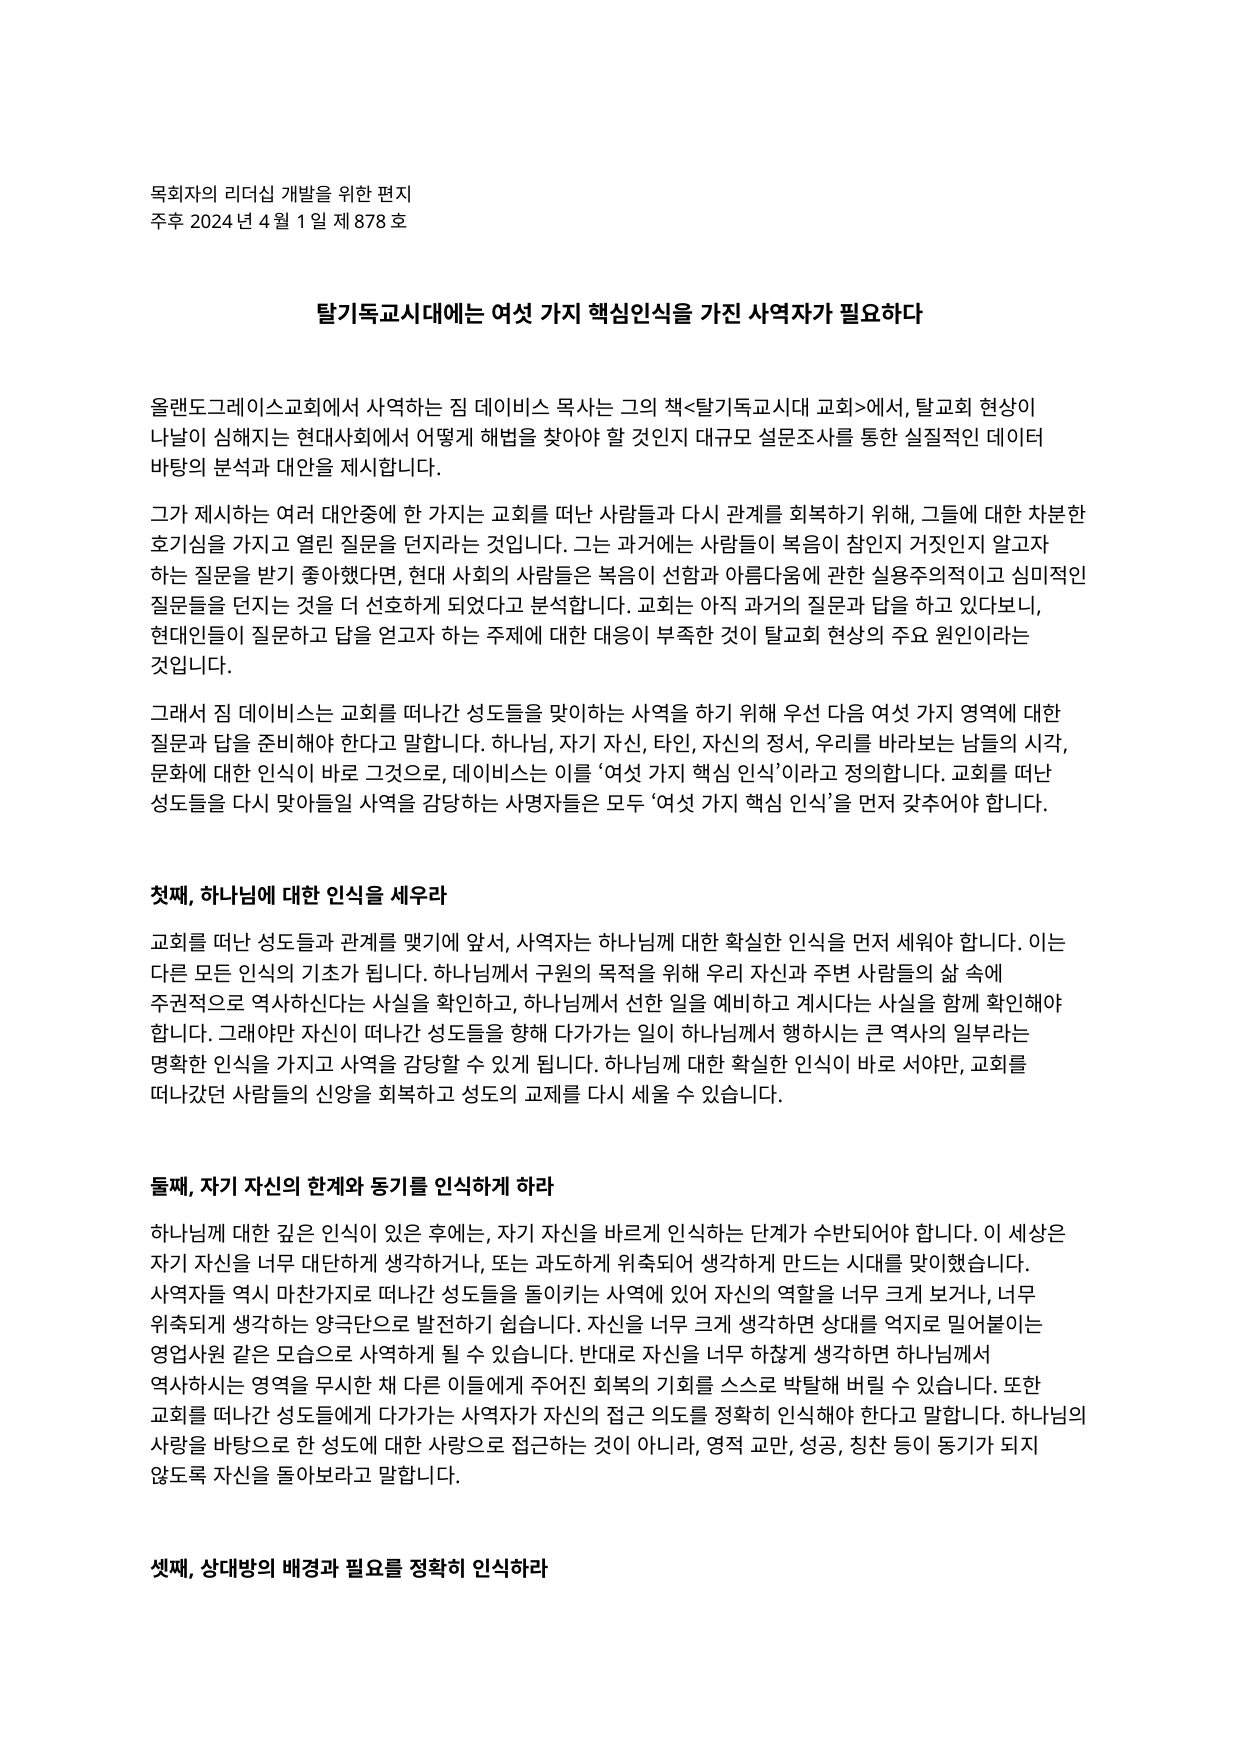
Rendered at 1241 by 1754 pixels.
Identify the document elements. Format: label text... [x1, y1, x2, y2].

text 첫째, 하나님에 대한 인식을 세우라 [150, 880, 1090, 910]
text 교회를 떠난 성도들과 관계를 맺기에 앞서, 사역자는 하나님께 대한 확실한 인식을 먼저 세워야 합니다. 이는 다른 모든 인식의 기초가 됩니다. 하나님께서 구원의 목적을 위해 우리 자신과 주변 사람들의 삶 속에 주권적으로 역사하신다는 사실을 확인하고, 하나님께서 선한 일을 예비하고 계시다는 사실을 함께 확인해야 합니다. 그래야만 자신이 떠나간 성도들을 향해 다가가는 일이 하나님께서 행하시는 큰 역사의 일부라는 명확한 인식을 가지고 사역을 감당할 수 있게 됩니다. 하나님께 대한 확실한 인식이 바로 서야만, 교회를 떠나갔던 사람들의 신앙을 회복하고 성도의 교제를 다시 세울 수 있습니다. [150, 927, 1090, 1108]
text 그래서 짐 데이비스는 교회를 떠나간 성도들을 맞이하는 사역을 하기 위해 우선 다음 여섯 가지 영역에 대한 질문과 답을 준비해야 한다고 말합니다. 하나님, 자기 자신, 타인, 자신의 정서, 우리를 바라보는 남들의 시각, 문화에 대한 인식이 바로 그것으로, 데이비스는 이를 ‘여섯 가지 핵심 인식’이라고 정의합니다. 교회를 떠난 성도들을 다시 맞아들일 사역을 감당하는 사명자들은 모두 ‘여섯 가지 핵심 인식’을 먼저 갖추어야 합니다. [150, 697, 1090, 818]
text 목회자의 리더십 개발을 위한 편지 [150, 177, 1090, 207]
text 둘째, 자기 자신의 한계와 동기를 인식하게 하라 [150, 1170, 1090, 1201]
text 셋째, 상대방의 배경과 필요를 정확히 인식하라 [150, 1552, 1090, 1582]
text 그가 제시하는 여러 대안중에 한 가지는 교회를 떠난 사람들과 다시 관계를 회복하기 위해, 그들에 대한 차분한 호기심을 가지고 열린 질문을 던지라는 것입니다. 그는 과거에는 사람들이 복음이 참인지 거짓인지 알고자 하는 질문을 받기 좋아했다면, 현대 사회의 사람들은 복음이 선함과 아름다움에 관한 실용주의적이고 심미적인 질문들을 던지는 것을 더 선호하게 되었다고 분석합니다. 교회는 아직 과거의 질문과 답을 하고 있다보니, 현대인들이 질문하고 답을 얻고자 하는 주제에 대한 대응이 부족한 것이 탈교회 현상의 주요 원인이라는 것입니다. [150, 498, 1090, 680]
text 주후 2024년 4월 1일 제878호 [150, 207, 1090, 234]
text 탈기독교시대에는 여섯 가지 핵심인식을 가진 사역자가 필요하다 [150, 296, 1090, 329]
text 하나님께 대한 깊은 인식이 있은 후에는, 자기 자신을 바르게 인식하는 단계가 수반되어야 합니다. 이 세상은 자기 자신을 너무 대단하게 생각하거나, 또는 과도하게 위축되어 생각하게 만드는 시대를 맞이했습니다. 사역자들 역시 마찬가지로 떠나간 성도들을 돌이키는 사역에 있어 자신의 역할을 너무 크게 보거나, 너무 위축되게 생각하는 양극단으로 발전하기 쉽습니다. 자신을 너무 크게 생각하면 상대를 억지로 밀어붙이는 영업사원 같은 모습으로 사역하게 될 수 있습니다. 반대로 자신을 너무 하찮게 생각하면 하나님께서 역사하시는 영역을 무시한 채 다른 이들에게 주어진 회복의 기회를 스스로 박탈해 버릴 수 있습니다. 또한 교회를 떠나간 성도들에게 다가가는 사역자가 자신의 접근 의도를 정확히 인식해야 한다고 말합니다. 하나님의 사랑을 바탕으로 한 성도에 대한 사랑으로 접근하는 것이 아니라, 영적 교만, 성공, 칭찬 등이 동기가 되지 않도록 자신을 돌아보라고 말합니다. [150, 1217, 1090, 1490]
text 올랜도그레이스교회에서 사역하는 짐 데이비스 목사는 그의 책<탈기독교시대 교회>에서, 탈교회 현상이 나날이 심해지는 현대사회에서 어떻게 해법을 찾아야 할 것인지 대규모 설문조사를 통한 실질적인 데이터 바탕의 분석과 대안을 제시합니다. [150, 391, 1090, 482]
